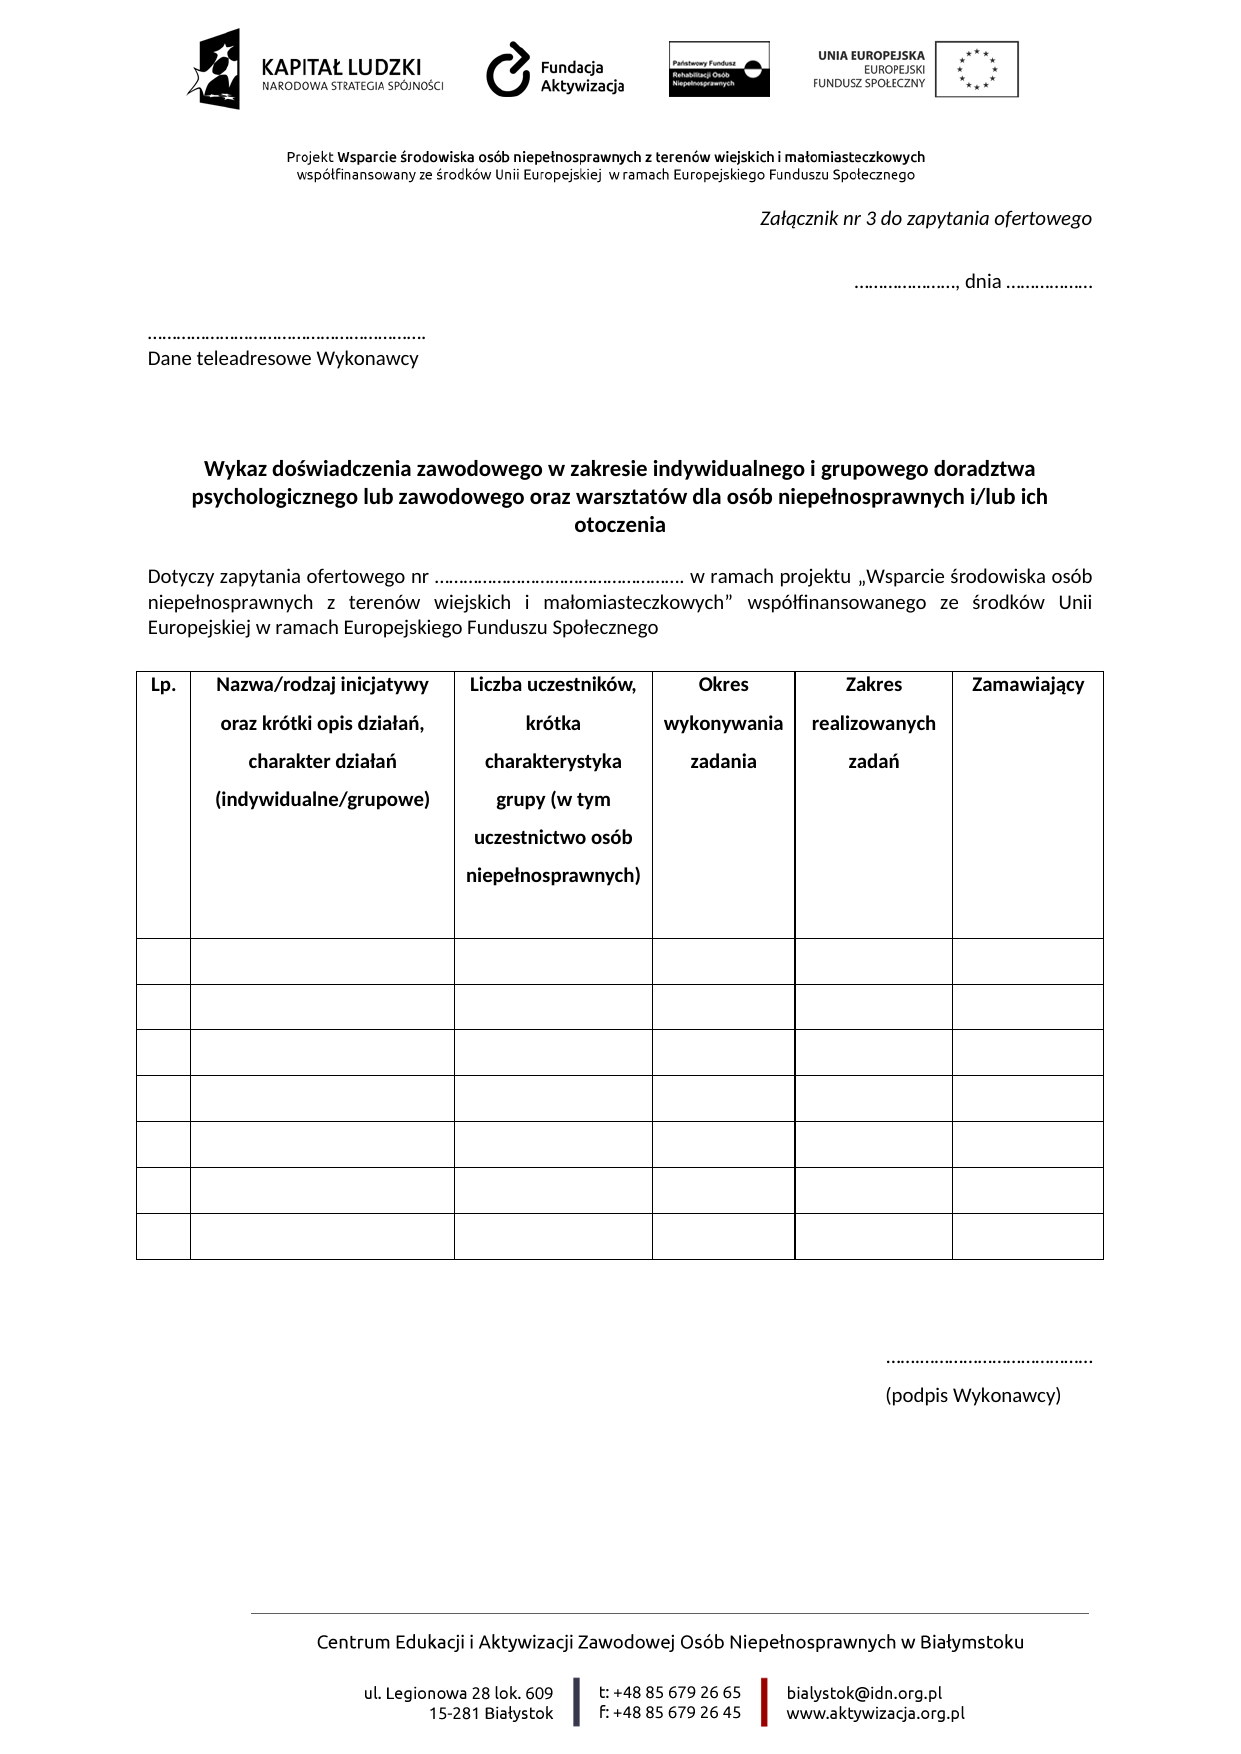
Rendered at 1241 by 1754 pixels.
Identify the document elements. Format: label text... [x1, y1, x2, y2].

table_cell [191, 1122, 454, 1167]
table_cell [137, 1122, 190, 1167]
table_cell [191, 1168, 454, 1213]
text Dane teleadresowe Wykonawcy [148, 345, 1093, 370]
text Dotyczy zapytania ofertowego nr ……………………………………………. w ramach projektu „Wsparcie środowiska osób niepełnosprawnych z terenów wiejskich i małomiasteczkowych” współfinansowanego ze środków Unii Europejskiej w ramach Europejskiego Funduszu Społecznego [148, 564, 1093, 640]
table_cell [653, 939, 794, 983]
table_cell [191, 1214, 454, 1258]
table_cell [137, 939, 190, 983]
table_cell [796, 985, 952, 1029]
table_cell [653, 1076, 794, 1121]
table_cell [137, 985, 190, 1029]
table_header Lp. [137, 672, 190, 938]
table_cell [455, 1076, 652, 1121]
table_cell [191, 1030, 454, 1075]
table_cell [191, 1076, 454, 1121]
table_cell [653, 1168, 794, 1213]
table_cell [653, 985, 794, 1029]
table_cell [796, 1076, 952, 1121]
table_cell [455, 1214, 652, 1258]
table_cell [455, 1030, 652, 1075]
picture [148, 0, 1092, 195]
table_header Zamawiający [953, 672, 1103, 938]
table_cell [796, 1214, 952, 1258]
table_header Zakres realizowanych zadań [796, 672, 952, 938]
text Załącznik nr 3 do zapytania ofertowego [148, 205, 1093, 231]
table_cell [953, 1214, 1103, 1258]
table_cell [137, 1168, 190, 1213]
table_cell [137, 1030, 190, 1075]
table_cell [191, 985, 454, 1029]
table_cell [653, 1214, 794, 1258]
table_cell [455, 1122, 652, 1167]
text …………………………………………………. [148, 319, 1093, 345]
table_cell [953, 939, 1103, 983]
table_cell [953, 1122, 1103, 1167]
text (podpis Wykonawcy) [811, 1382, 1093, 1407]
table_cell [796, 1030, 952, 1075]
text …….……………………………… [516, 1344, 1093, 1369]
table_cell [653, 1122, 794, 1167]
table_cell [796, 1122, 952, 1167]
table_cell [953, 985, 1103, 1029]
table_header Okres wykonywania zadania [653, 672, 794, 938]
text Wykaz doświadczenia zawodowego w zakresie indywidualnego i grupowego doradztwa psychologicznego lub zawodowego oraz warsztatów dla osób niepełnosprawnych i/lub ich otoczenia [148, 454, 1093, 538]
table_header Nazwa/rodzaj inicjatywy oraz krótki opis działań, charakter działań (indywidualne/grupowe) [191, 672, 454, 938]
table_cell [455, 985, 652, 1029]
table_cell [953, 1030, 1103, 1075]
table_cell [653, 1030, 794, 1075]
table_cell [137, 1076, 190, 1121]
table_cell [137, 1214, 190, 1258]
table_cell [191, 939, 454, 983]
table_cell [455, 1168, 652, 1213]
picture [251, 1613, 1090, 1754]
table_cell [953, 1168, 1103, 1213]
table_cell [796, 1168, 952, 1213]
text …………………, dnia ……………… [148, 268, 1093, 294]
table_header Liczba uczestników, krótka charakterystyka grupy (w tym uczestnictwo osób niepełnosprawnych) [455, 672, 652, 938]
table_cell [953, 1076, 1103, 1121]
table_cell [455, 939, 652, 983]
table_cell [796, 939, 952, 983]
